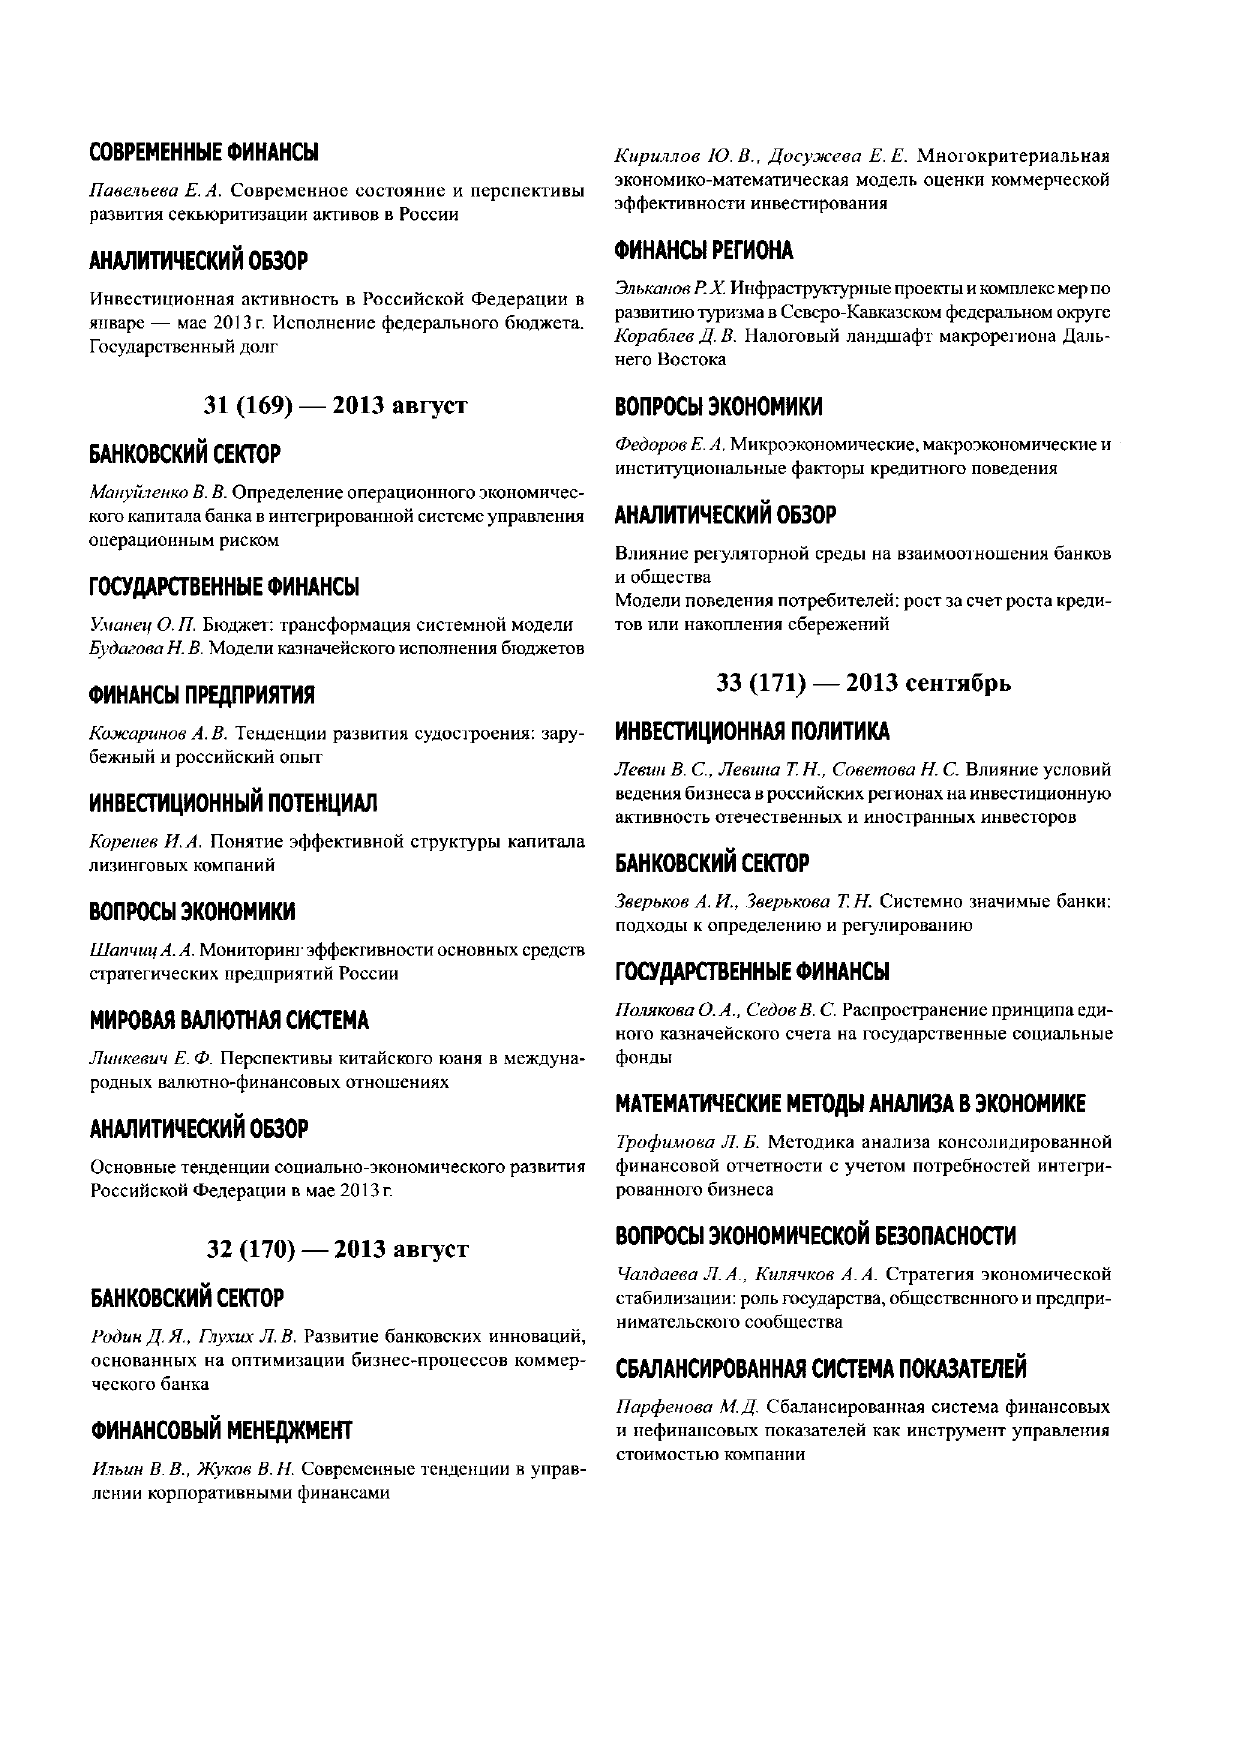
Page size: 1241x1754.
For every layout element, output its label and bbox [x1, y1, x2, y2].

picture [65, 125, 1145, 1519]
